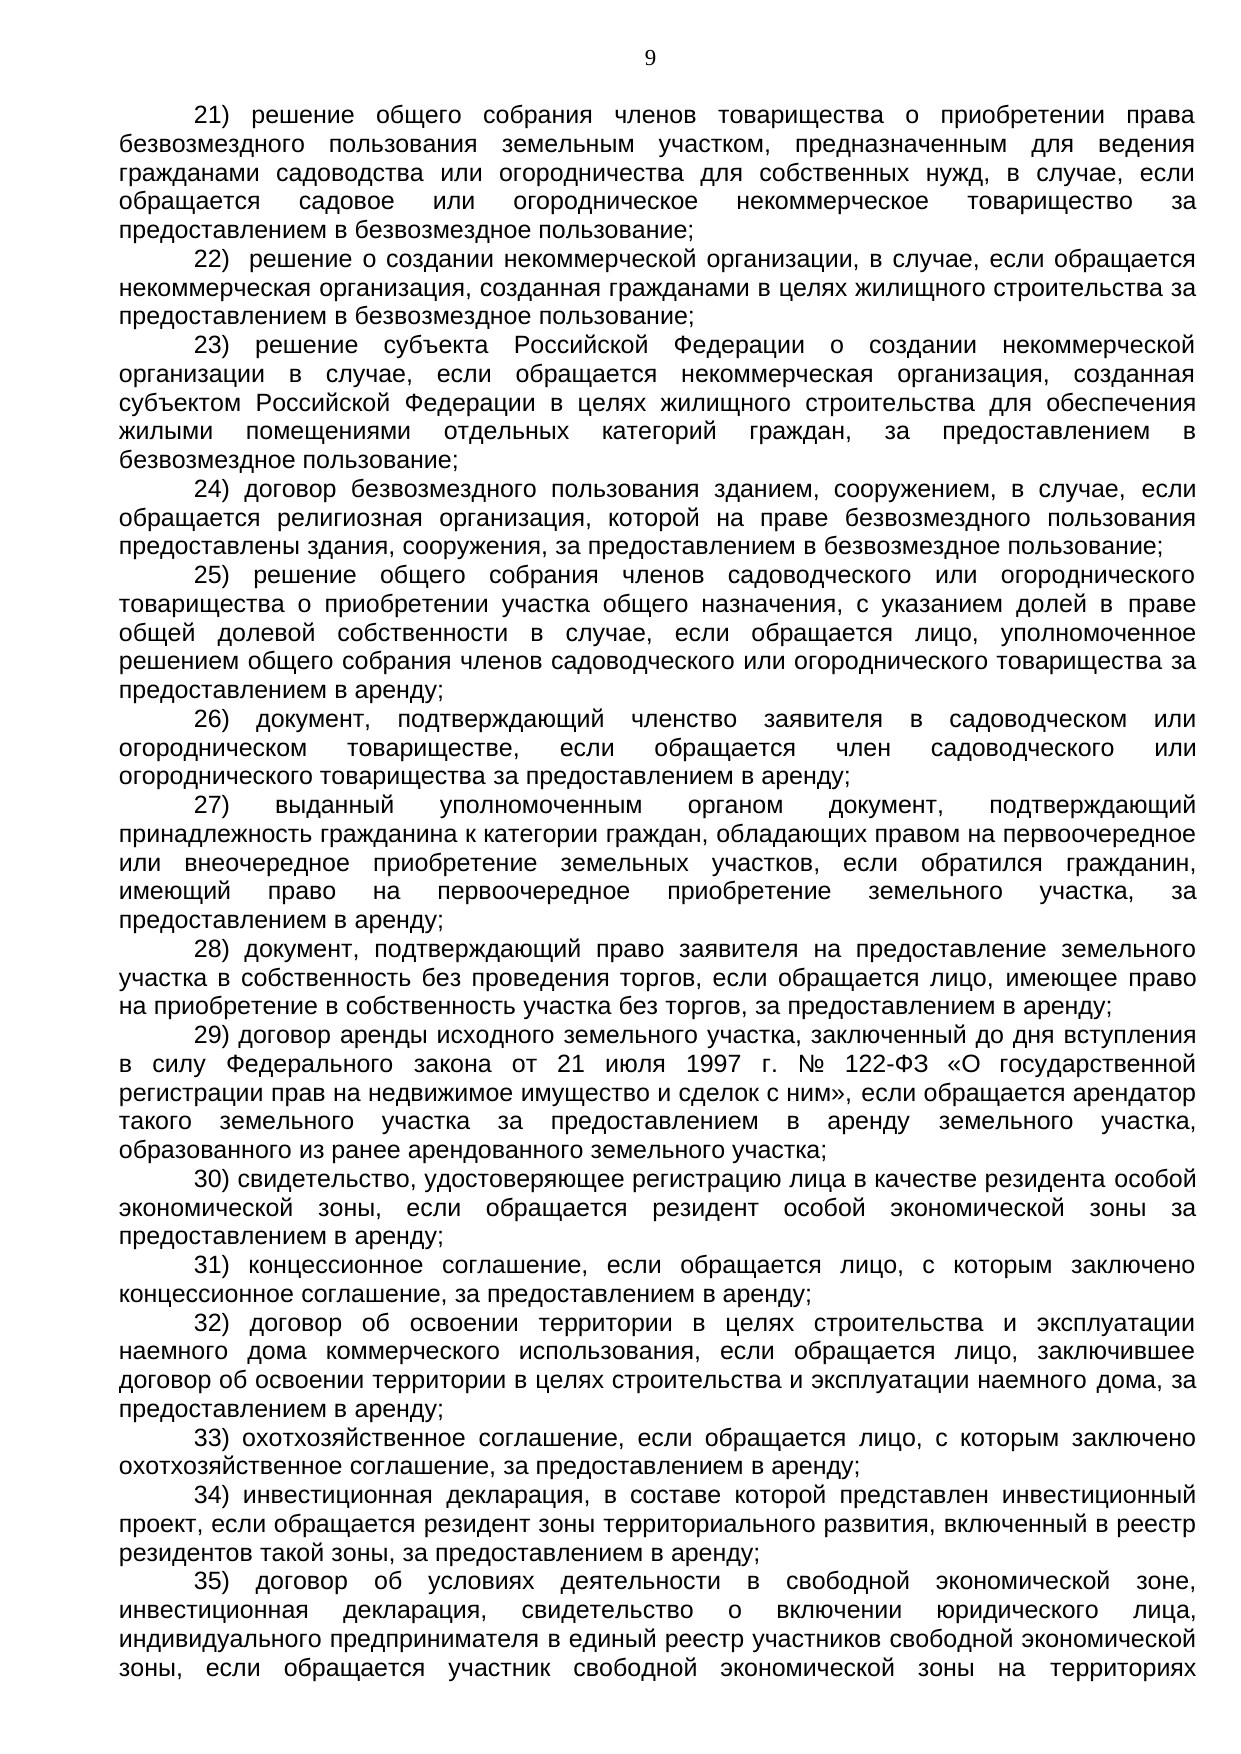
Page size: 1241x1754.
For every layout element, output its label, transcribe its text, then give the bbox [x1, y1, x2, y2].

text 22) решение о создании некоммерческой организации, в случае, если обращается некоммерческая организация, созданная гражданами в целях жилищного строительства за предоставлением в безвозмездное пользование; [119, 244, 1196, 330]
text 32) договор об освоении территории в целях строительства и эксплуатации наемного дома коммерческого использования, если обращается лицо, заключившее договор об освоении территории в целях строительства и эксплуатации наемного дома, за предоставлением в аренду; [119, 1307, 1196, 1422]
text 31) концессионное соглашение, если обращается лицо, с которым заключено концессионное соглашение, за предоставлением в аренду; [119, 1250, 1196, 1307]
text 23) решение субъекта Российской Федерации о создании некоммерческой организации в случае, если обращается некоммерческая организация, созданная субъектом Российской Федерации в целях жилищного строительства для обеспечения жилыми помещениями отдельных категорий граждан, за предоставлением в безвозмездное пользование; [119, 330, 1196, 474]
text 27) выданный уполномоченным органом документ, подтверждающий принадлежность гражданина к категории граждан, обладающих правом на первоочередное или внеочередное приобретение земельных участков, если обратился гражданин, имеющий право на первоочередное приобретение земельного участка, за предоставлением в аренду; [119, 790, 1196, 934]
text 26) документ, подтверждающий членство заявителя в садоводческом или огородническом товариществе, если обращается член садоводческого или огороднического товарищества за предоставлением в аренду; [119, 704, 1196, 790]
text 30) свидетельство, удостоверяющее регистрацию лица в качестве резидента особой экономической зоны, если обращается резидент особой экономической зоны за предоставлением в аренду; [119, 1164, 1196, 1250]
text 29) договор аренды исходного земельного участка, заключенный до дня вступления в силу Федерального закона от 21 июля 1997 г. № 122-ФЗ «О государственной регистрации прав на недвижимое имущество и сделок с ним», если обращается арендатор такого земельного участка за предоставлением в аренду земельного участка, образованного из ранее арендованного земельного участка; [119, 1020, 1196, 1164]
text 33) охотхозяйственное соглашение, если обращается лицо, с которым заключено охотхозяйственное соглашение, за предоставлением в аренду; [119, 1422, 1196, 1480]
text 34) инвестиционная декларация, в составе которой представлен инвестиционный проект, если обращается резидент зоны территориального развития, включенный в реестр резидентов такой зоны, за предоставлением в аренду; [119, 1480, 1196, 1566]
text 24) договор безвозмездного пользования зданием, сооружением, в случае, если обращается религиозная организация, которой на праве безвозмездного пользования предоставлены здания, сооружения, за предоставлением в безвозмездное пользование; [119, 474, 1196, 560]
text 25) решение общего собрания членов садоводческого или огороднического товарищества о приобретении участка общего назначения, с указанием долей в праве общей долевой собственности в случае, если обращается лицо, уполномоченное решением общего собрания членов садоводческого или огороднического товарищества за предоставлением в аренду; [119, 560, 1196, 704]
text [119, 1566, 1196, 1681]
text 21) решение общего собрания членов товарищества о приобретении права безвозмездного пользования земельным участком, предназначенным для ведения гражданами садоводства или огородничества для собственных нужд, в случае, если обращается садовое или огородническое некоммерческое товарищество за предоставлением в безвозмездное пользование; [119, 100, 1196, 244]
text 28) документ, подтверждающий право заявителя на предоставление земельного участка в собственность без проведения торгов, если обращается лицо, имеющее право на приобретение в собственность участка без торгов, за предоставлением в аренду; [119, 934, 1196, 1020]
